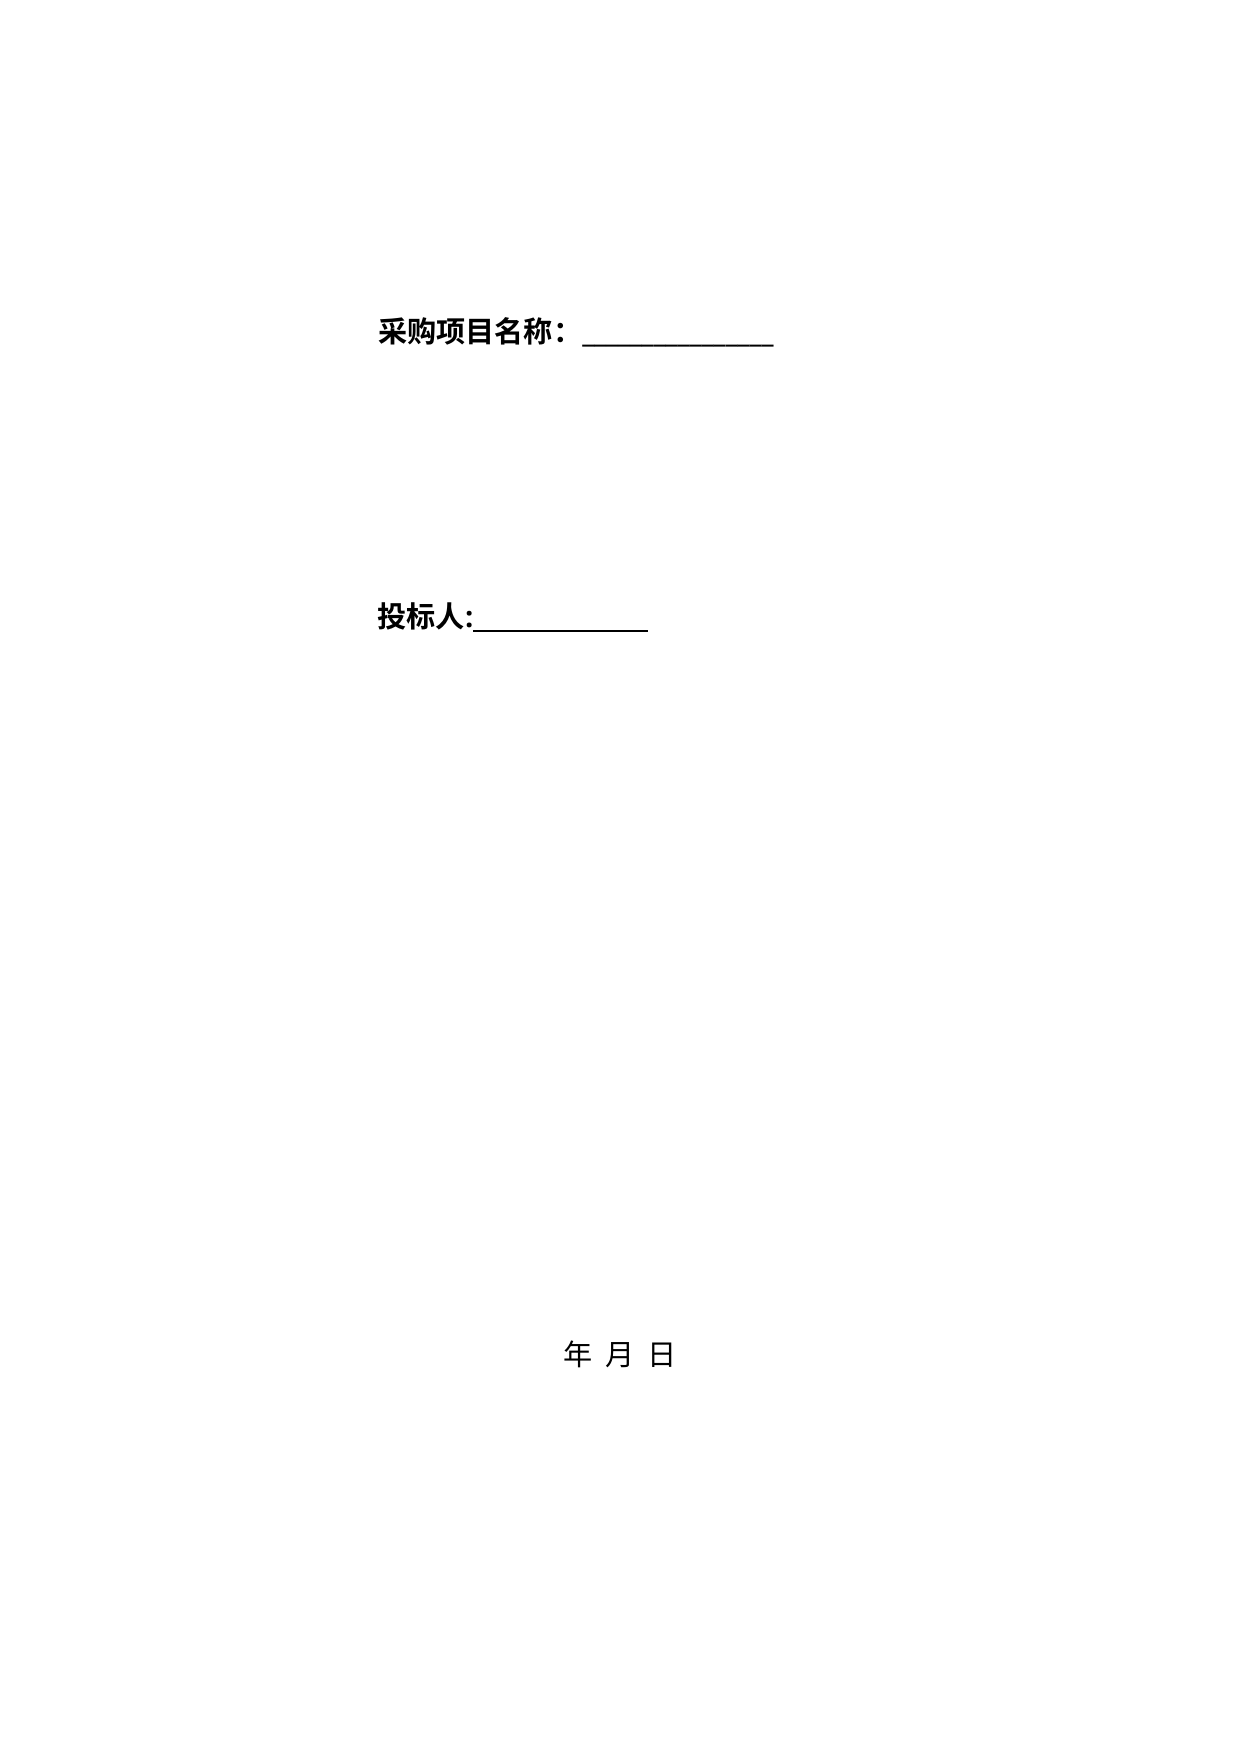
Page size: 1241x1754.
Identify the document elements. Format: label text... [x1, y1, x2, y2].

text 年 月 日 [187, 1316, 1053, 1378]
text 采购项目名称：________________ [187, 309, 1053, 351]
text 投标人: [187, 593, 1053, 636]
